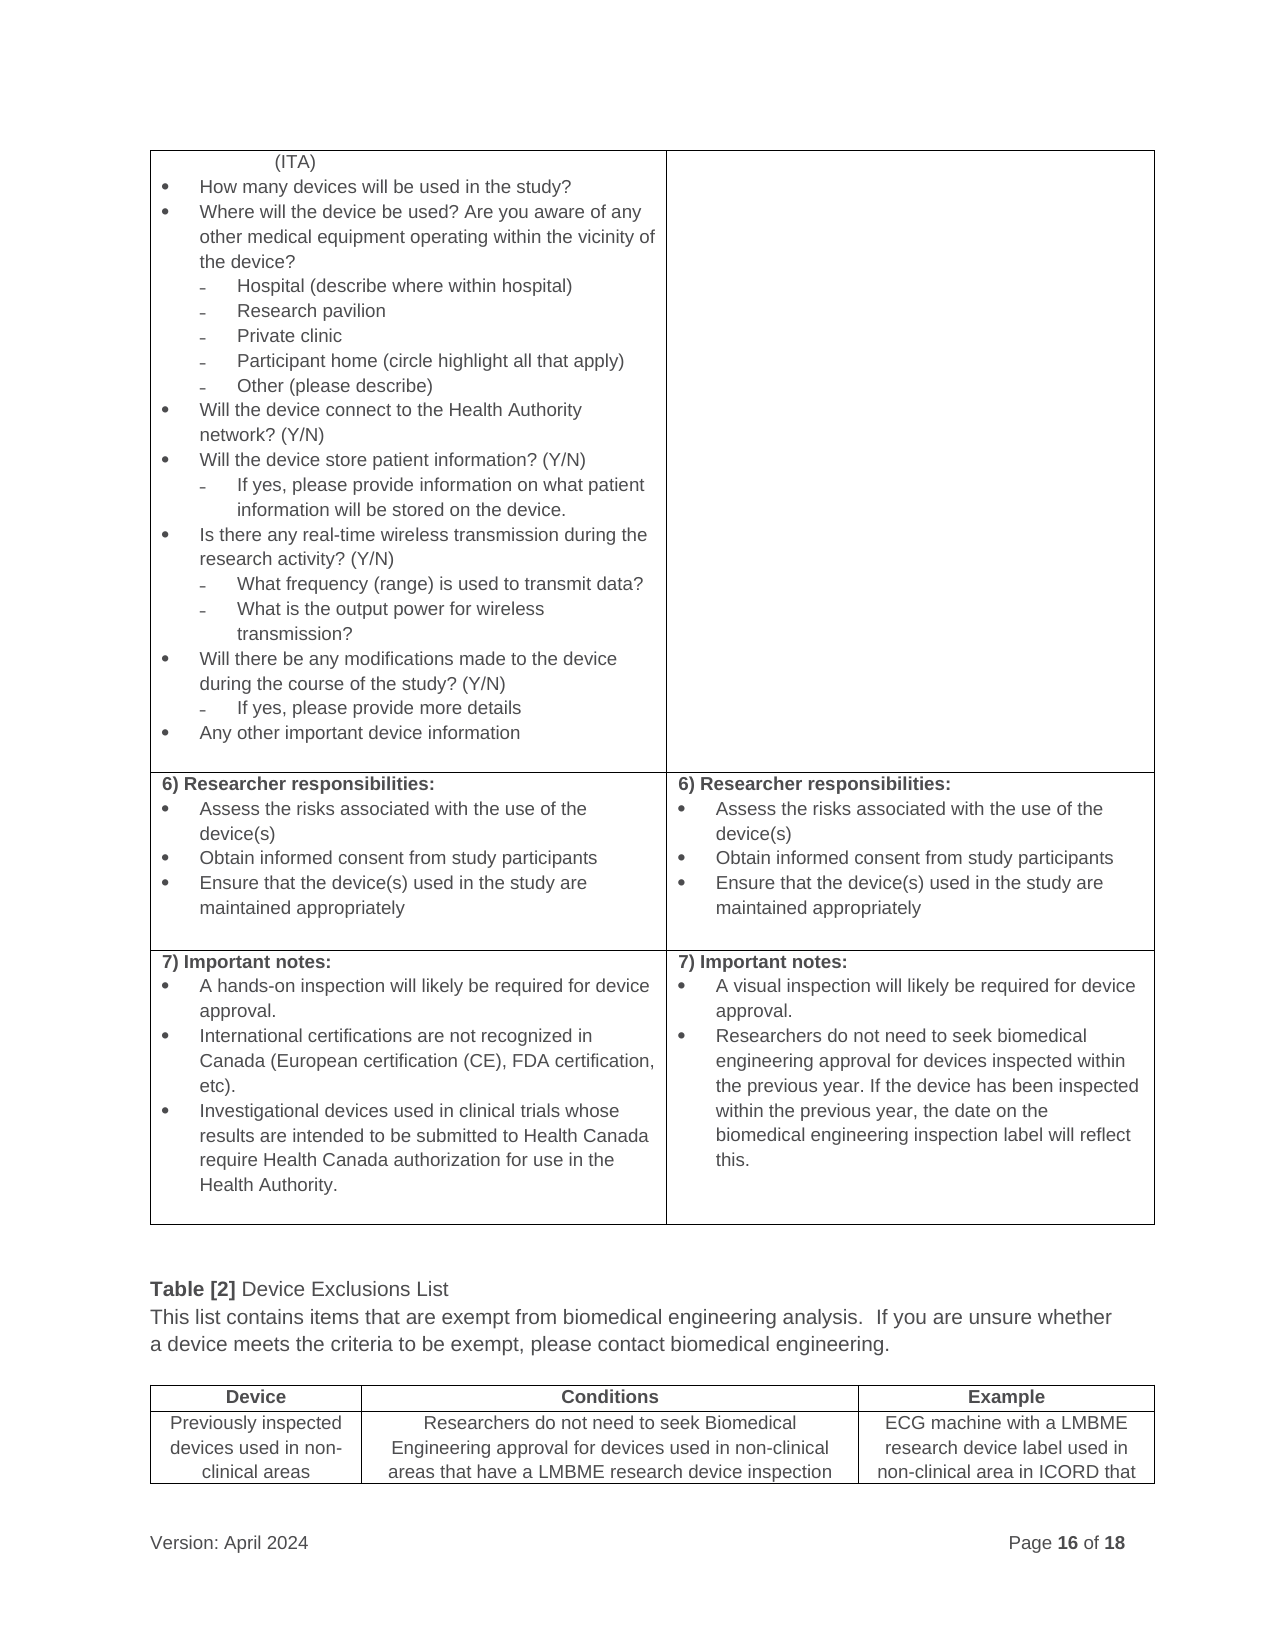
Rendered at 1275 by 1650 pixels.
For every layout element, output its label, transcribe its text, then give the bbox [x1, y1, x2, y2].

table_header Example [859, 1386, 1154, 1411]
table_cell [667, 151, 1154, 772]
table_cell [151, 1412, 361, 1483]
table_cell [362, 1412, 858, 1483]
table_header Conditions [362, 1386, 858, 1411]
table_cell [859, 1412, 1154, 1483]
text Table [2] Device Exclusions List This list contains items that are exempt from biomedical engineering analysis. If you are unsure whether a device meets the criteria to be exempt, please contact biomedical engineering. [150, 1277, 1125, 1356]
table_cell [151, 151, 666, 772]
table_cell 7) Important notes: A hands-on inspection will likely be required for device approval. International certifications are not recognized in Canada (European certification (CE), FDA certification, etc). Investigational devices used in clinical trials whose results are intended to be submitted to Health Canada require Health Canada authorization for use in the Health Authority. [151, 951, 666, 1223]
table_header Device [151, 1386, 361, 1411]
table_cell 6) Researcher responsibilities: Assess the risks associated with the use of the device(s) Obtain informed consent from study participants Ensure that the device(s) used in the study are maintained appropriately [667, 773, 1154, 949]
table_cell 7) Important notes: A visual inspection will likely be required for device approval. Researchers do not need to seek biomedical engineering approval for devices inspected within the previous year. If the device has been inspected within the previous year, the date on the biomedical engineering inspection label will reflect this. [667, 951, 1154, 1223]
table_cell 6) Researcher responsibilities: Assess the risks associated with the use of the device(s) Obtain informed consent from study participants Ensure that the device(s) used in the study are maintained appropriately [151, 773, 666, 949]
